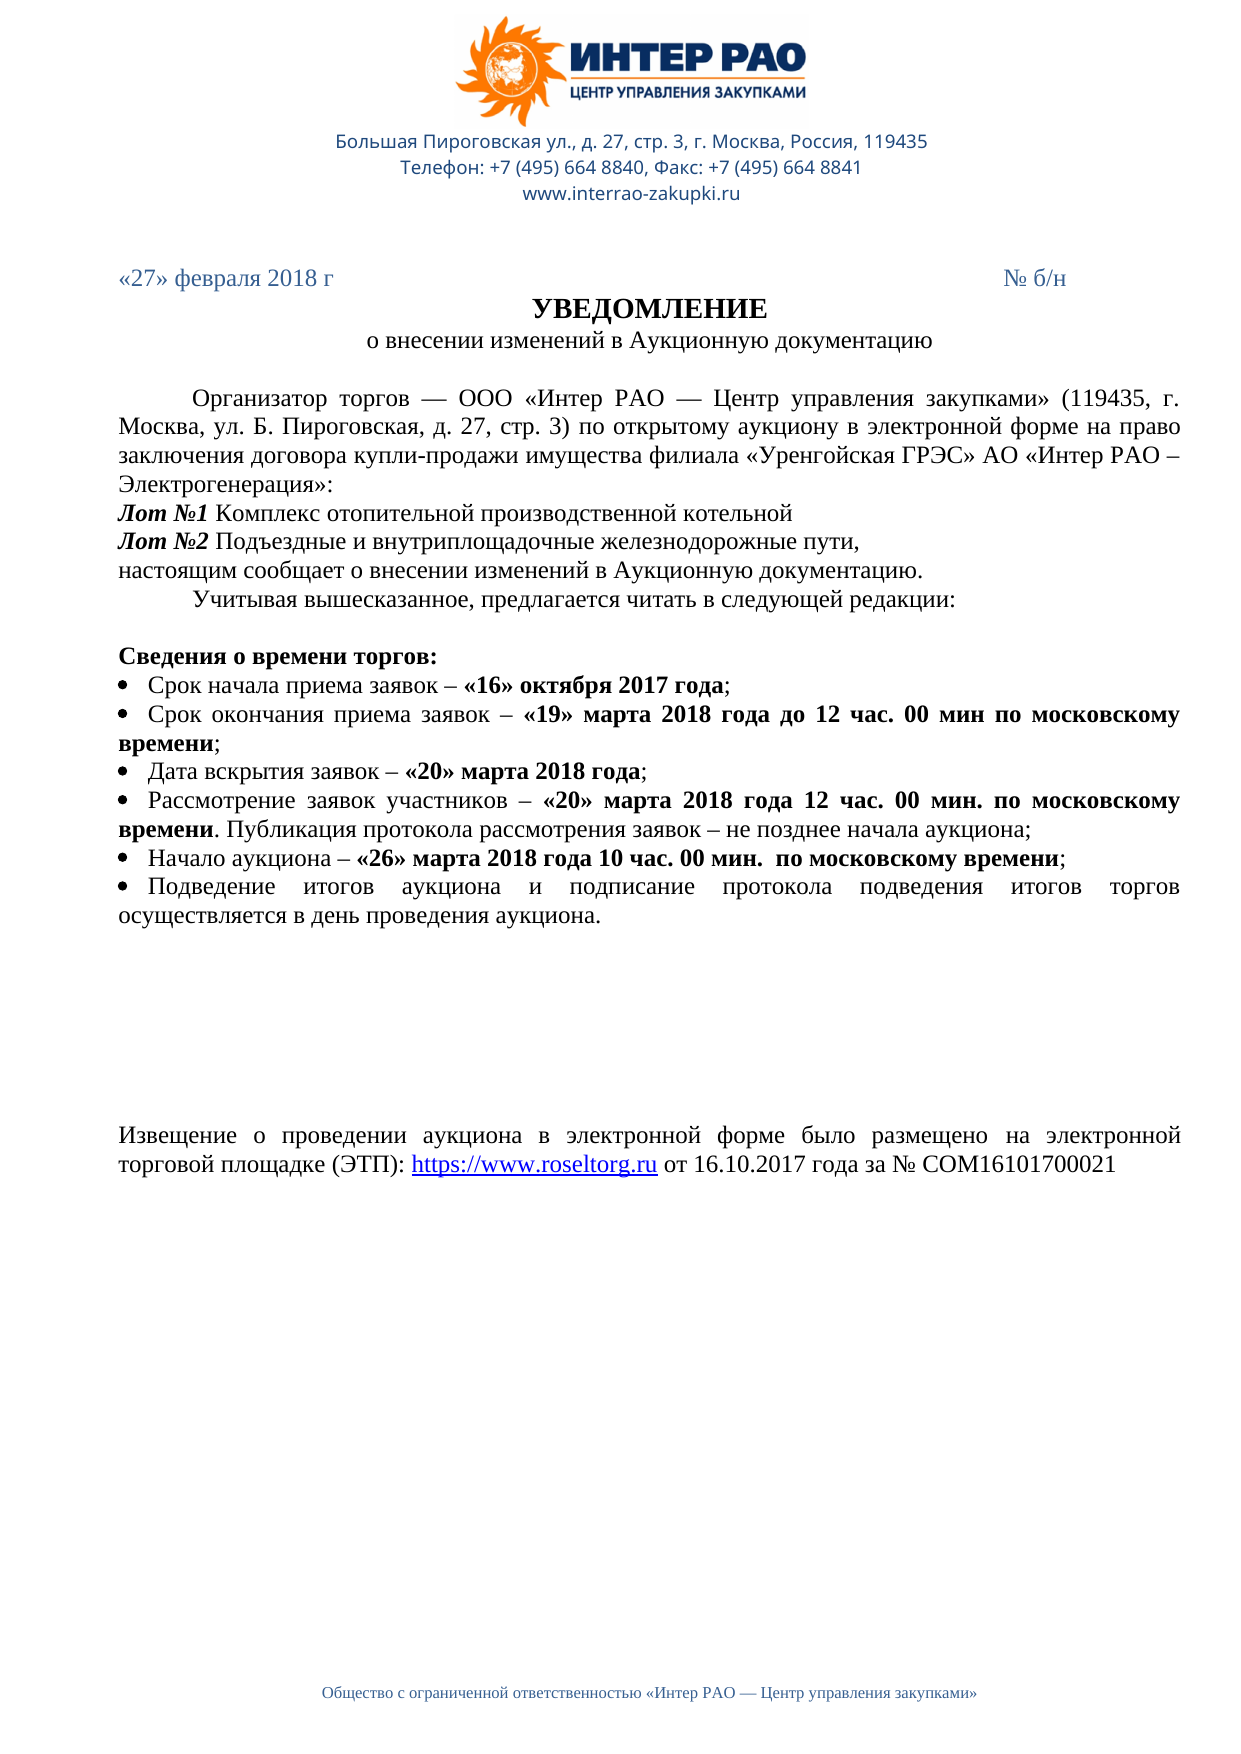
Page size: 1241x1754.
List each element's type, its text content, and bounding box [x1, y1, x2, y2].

list Подведение итогов аукциона и подписание протокола подведения итогов торгов осуществляется в день проведения аукциона. [118, 871, 1181, 929]
list Учитывая вышесказанное, предлагается читать в следующей редакции: [118, 584, 1181, 613]
list Срок начала приема заявок – «16» октября 2017 года; [118, 670, 1181, 699]
list Лот №1 Комплекс отопительной производственной котельной [118, 498, 1181, 526]
list Срок окончания приема заявок – «19» марта 2018 года до 12 час. 00 мин по московскому времени; [118, 699, 1181, 756]
list Организатор торгов ― ООО «Интер РАО ― Центр управления закупками» (. Москва, ул. Б. Пироговская, д. 27, стр. 3) по открытому аукциону в электронной форме на право заключения договора купли-продажи имущества филиала «Уренгойская ГРЭС» АО «Интер РАО – Электрогенерация»: [118, 383, 1181, 498]
list Дата вскрытия заявок – «20» марта 2018 года; [118, 756, 1181, 785]
text «27» февраля 2018 г № б/н [118, 263, 1181, 292]
list настоящим сообщает о внесении изменений в Аукционную документацию. [118, 555, 1181, 584]
text Сведения о времени торгов: [118, 641, 1181, 670]
picture [454, 14, 809, 129]
list Лот №2 Подъездные и внутриплощадочные железнодорожные пути, [118, 526, 1181, 555]
list Начало аукциона – «26» марта 2018 года 10 час. 00 мин. по московскому времени; [118, 843, 1181, 871]
text Извещение о проведении аукциона в электронной форме было размещено на электронной торговой площадке (ЭТП): https://www.roseltorg.ru от 16.10.2017 года за № COM16101700021 [118, 1121, 1181, 1178]
text о внесении изменений в Аукционную документацию [118, 325, 1181, 354]
text УВЕДОМЛЕНИЕ [118, 292, 1181, 325]
list Рассмотрение заявок участников – «20» марта 2018 года 12 час. 00 мин. по московскому времени. Публикация протокола рассмотрения заявок – не позднее начала аукциона; [118, 785, 1181, 843]
